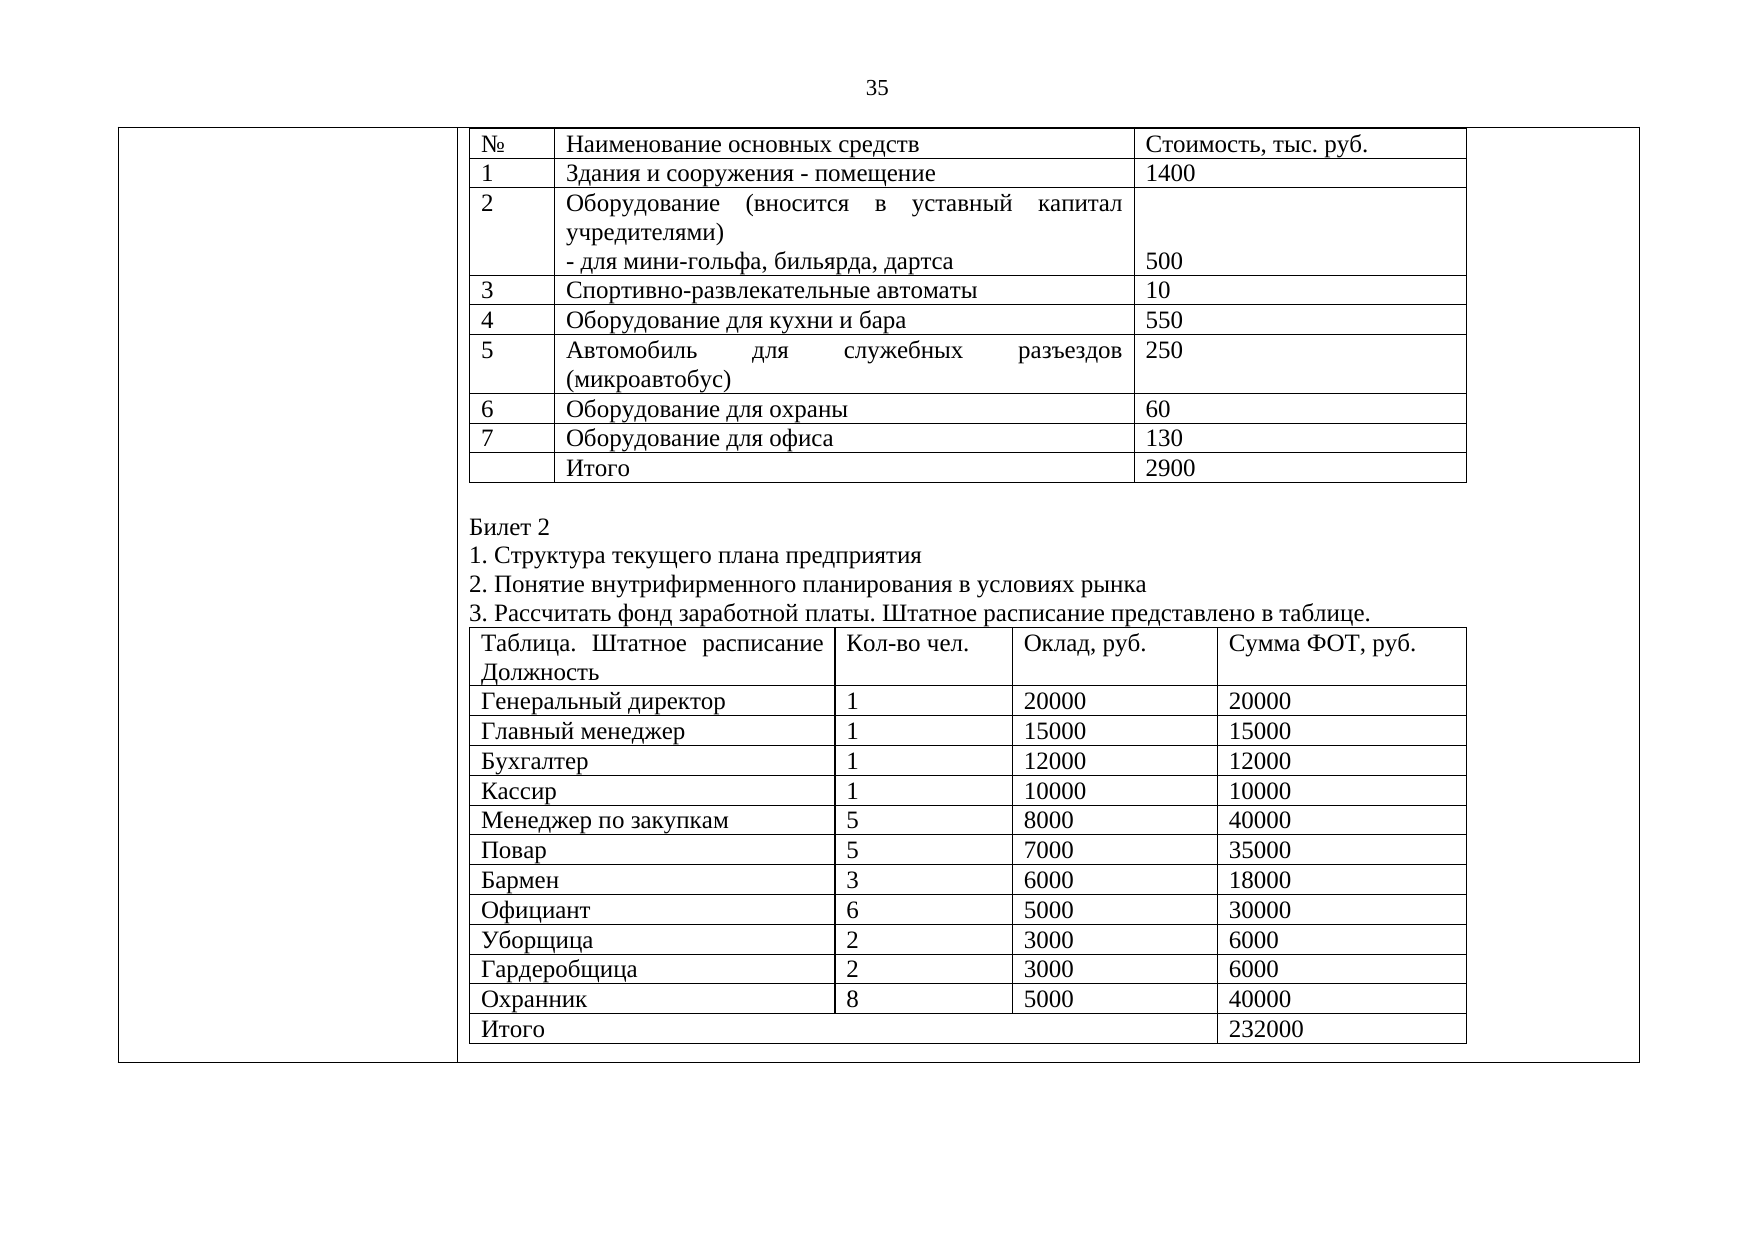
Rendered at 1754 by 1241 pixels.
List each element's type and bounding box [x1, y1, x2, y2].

table_cell [119, 128, 457, 1062]
table_cell [458, 128, 1639, 1062]
